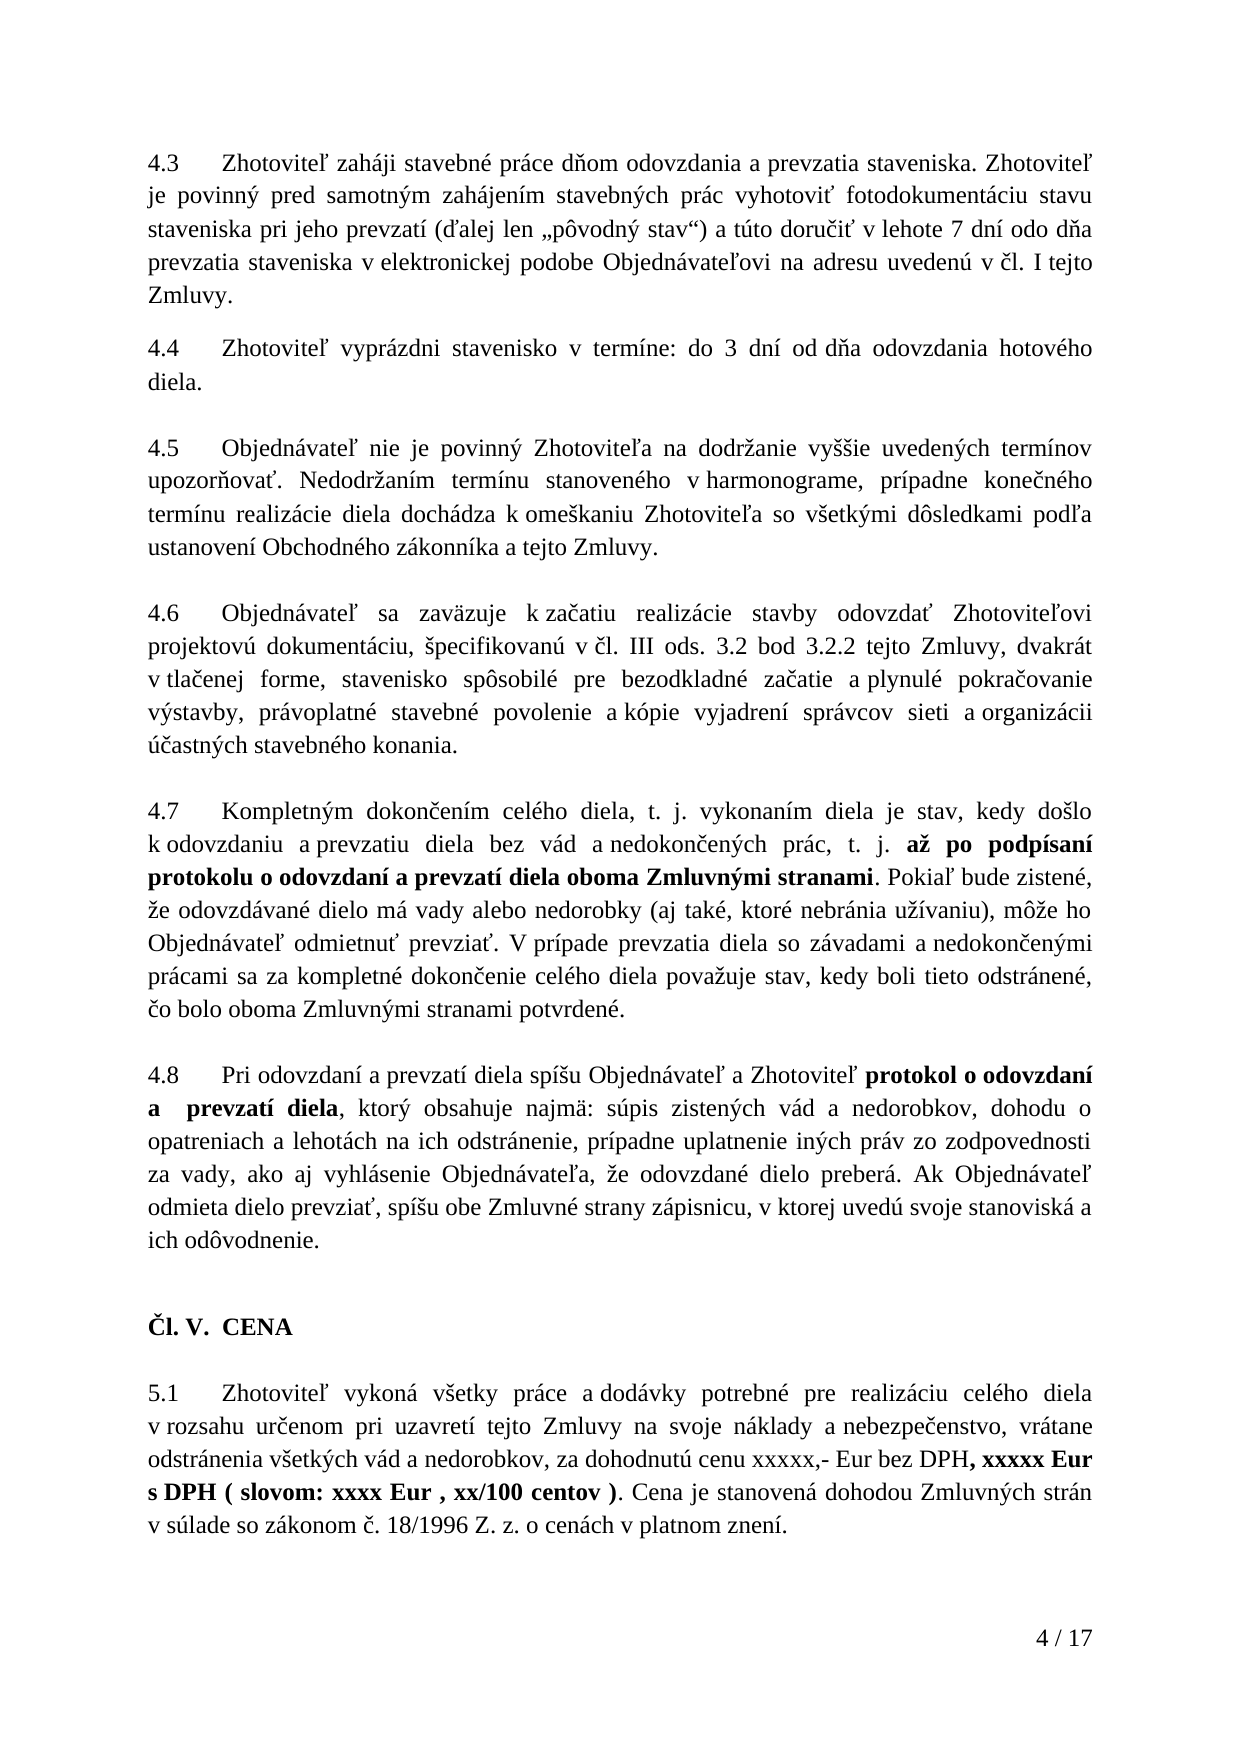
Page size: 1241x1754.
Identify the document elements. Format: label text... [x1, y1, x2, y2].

list 4.5 Objednávateľ nie je povinný Zhotoviteľa na dodržanie vyššie uvedených termínov upozorňovať. Nedodržaním termínu stanoveného v harmonograme, prípadne konečného termínu realizácie diela dochádza k omeškaniu Zhotoviteľa so všetkými dôsledkami podľa ustanovení Obchodného zákonníka a tejto Zmluvy. [148, 433, 1093, 560]
list 4.3 Zhotoviteľ zaháji stavebné práce dňom odovzdania a prevzatia staveniska. Zhotoviteľ je povinný pred samotným zahájením stavebných prác vyhotoviť fotodokumentáciu stavu staveniska pri jeho prevzatí (ďalej len „pôvodný stav“) a túto doručiť v lehote 7 dní odo dňa prevzatia staveniska v elektronickej podobe Objednávateľovi na adresu uvedenú v čl. I tejto Zmluvy. [148, 148, 1093, 308]
text 4.4 Zhotoviteľ vyprázdni stavenisko v termíne: do 3 dní od dňa odovzdania hotového diela. [148, 333, 1093, 395]
list 4.7 Kompletným dokončením celého diela, t. j. vykonaním diela je stav, kedy došlo k odovzdaniu a prevzatiu diela bez vád a nedokončených prác, t. j. až po podpísaní protokolu o odovzdaní a prevzatí diela oboma Zmluvnými stranami. Pokiaľ bude zistené, že odovzdávané dielo má vady alebo nedorobky (aj také, ktoré nebránia užívaniu), môže ho Objednávateľ odmietnuť prevziať. V prípade prevzatia diela so závadami a nedokončenými prácami sa za kompletné dokončenie celého diela považuje stav, kedy boli tieto odstránené, čo bolo oboma Zmluvnými stranami potvrdené. [148, 796, 1093, 1023]
text Čl. V. Cena [148, 1312, 1093, 1341]
list 4.6 Objednávateľ sa zaväzuje k začatiu realizácie stavby odovzdať Zhotoviteľovi projektovú dokumentáciu, špecifikovanú v čl. III ods. 3.2 bod 3.2.2 tejto Zmluvy, dvakrát v tlačenej forme, stavenisko spôsobilé pre bezodkladné začatie a plynulé pokračovanie výstavby, právoplatné stavebné povolenie a kópie vyjadrení správcov sieti a organizácii účastných stavebného konania. [148, 598, 1093, 758]
list 4.8 Pri odovzdaní a prevzatí diela spíšu Objednávateľ a Zhotoviteľ protokol o odovzdaní a prevzatí diela, ktorý obsahuje najmä: súpis zistených vád a nedorobkov, dohodu o opatreniach a lehotách na ich odstránenie, prípadne uplatnenie iných práv zo zodpovednosti za vady, ako aj vyhlásenie Objednávateľa, že odovzdané dielo preberá. Ak Objednávateľ odmieta dielo prevziať, spíšu obe Zmluvné strany zápisnicu, v ktorej uvedú svoje stanoviská a ich odôvodnenie. [148, 1060, 1093, 1254]
list 5.1 Zhotoviteľ vykoná všetky práce a dodávky potrebné pre realizáciu celého diela v rozsahu určenom pri uzavretí tejto Zmluvy na svoje náklady a nebezpečenstvo, vrátane odstránenia všetkých vád a nedorobkov, za dohodnutú cenu xxxxx,- Eur bez DPH, xxxxx Eur s DPH ( slovom: xxxx Eur , xx/100 centov ). Cena je stanovená dohodou Zmluvných strán v súlade so zákonom č. 18/1996 Z. z. o cenách v platnom znení. [148, 1378, 1093, 1539]
